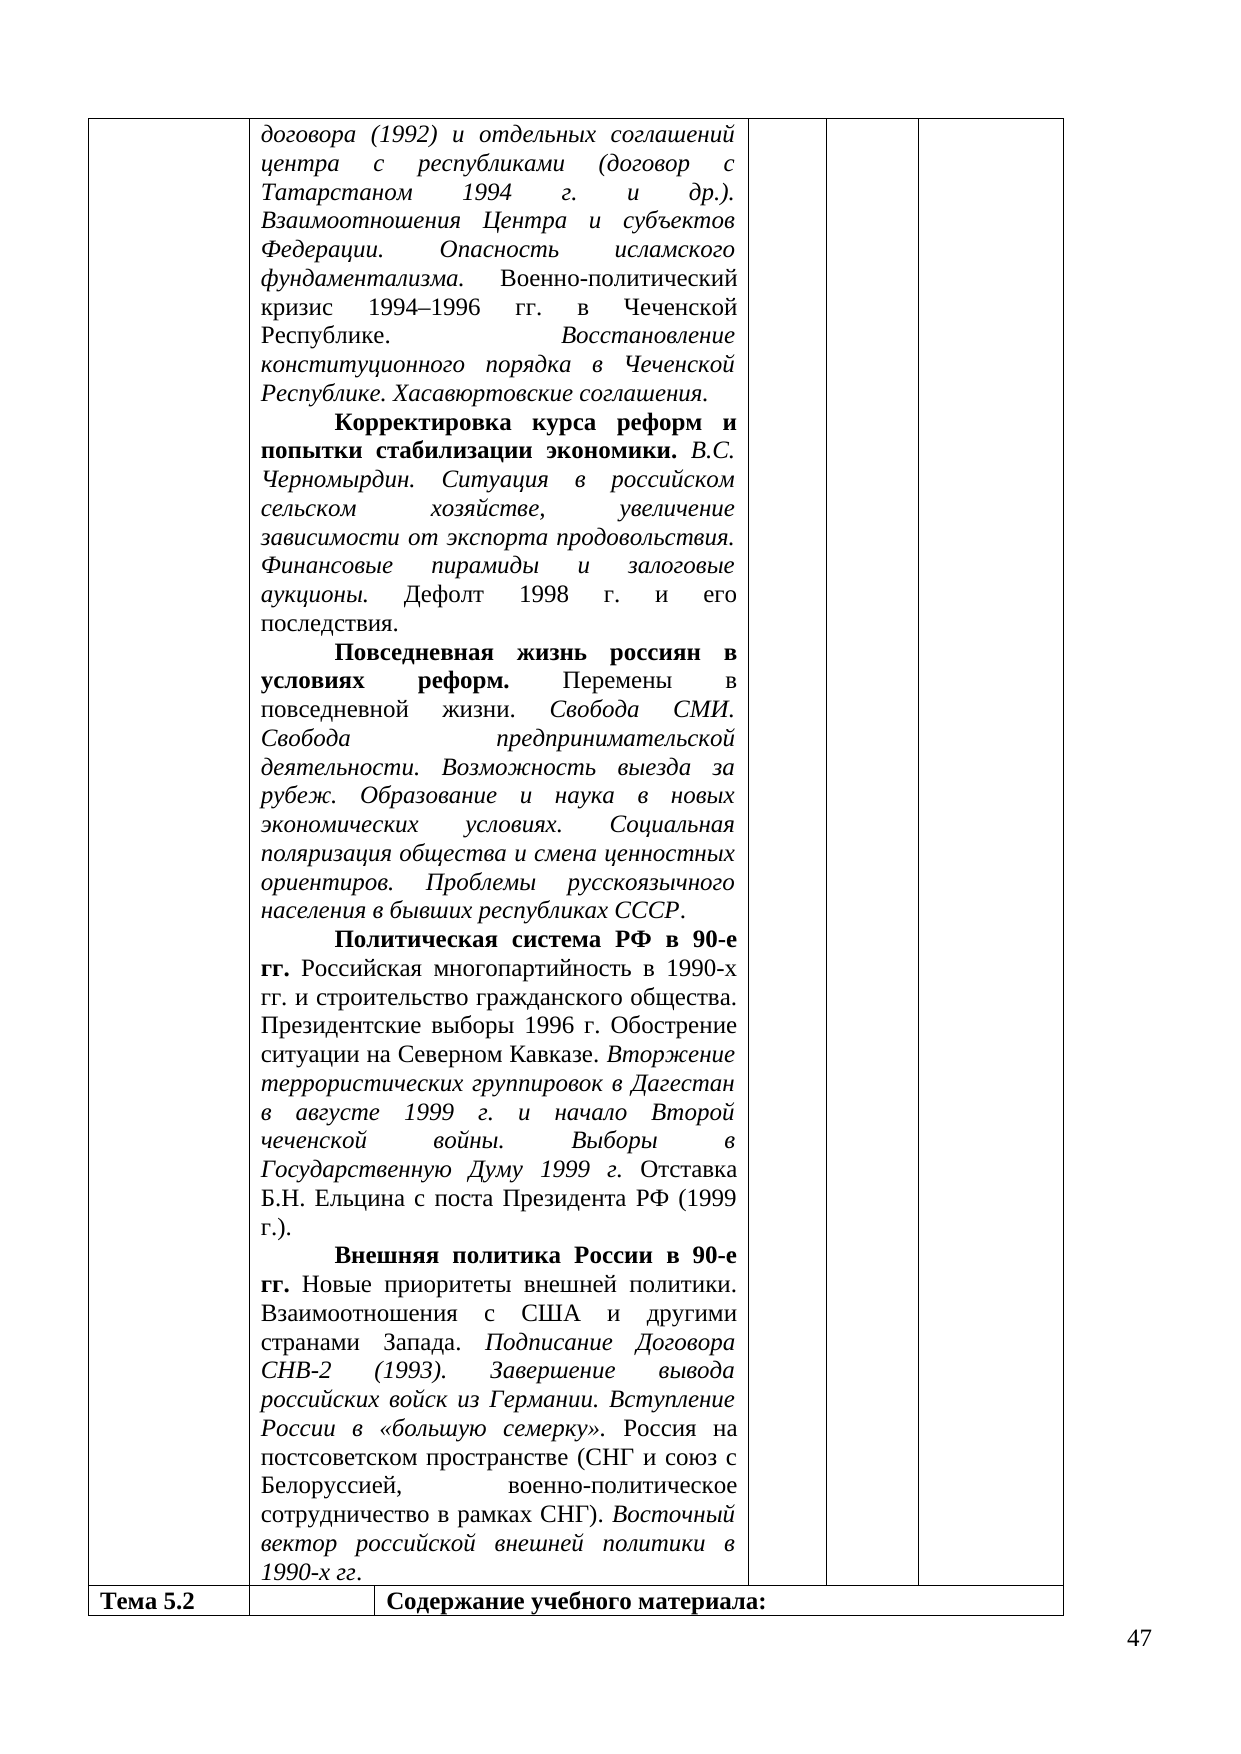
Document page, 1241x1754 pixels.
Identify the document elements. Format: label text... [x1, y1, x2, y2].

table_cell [919, 119, 1063, 1585]
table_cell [89, 1586, 249, 1615]
table_cell Содержание учебного материала: [375, 1586, 1063, 1615]
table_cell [250, 119, 748, 1585]
table_cell [250, 1586, 374, 1615]
table_cell 4 [749, 119, 826, 1585]
table_cell [827, 119, 918, 1585]
